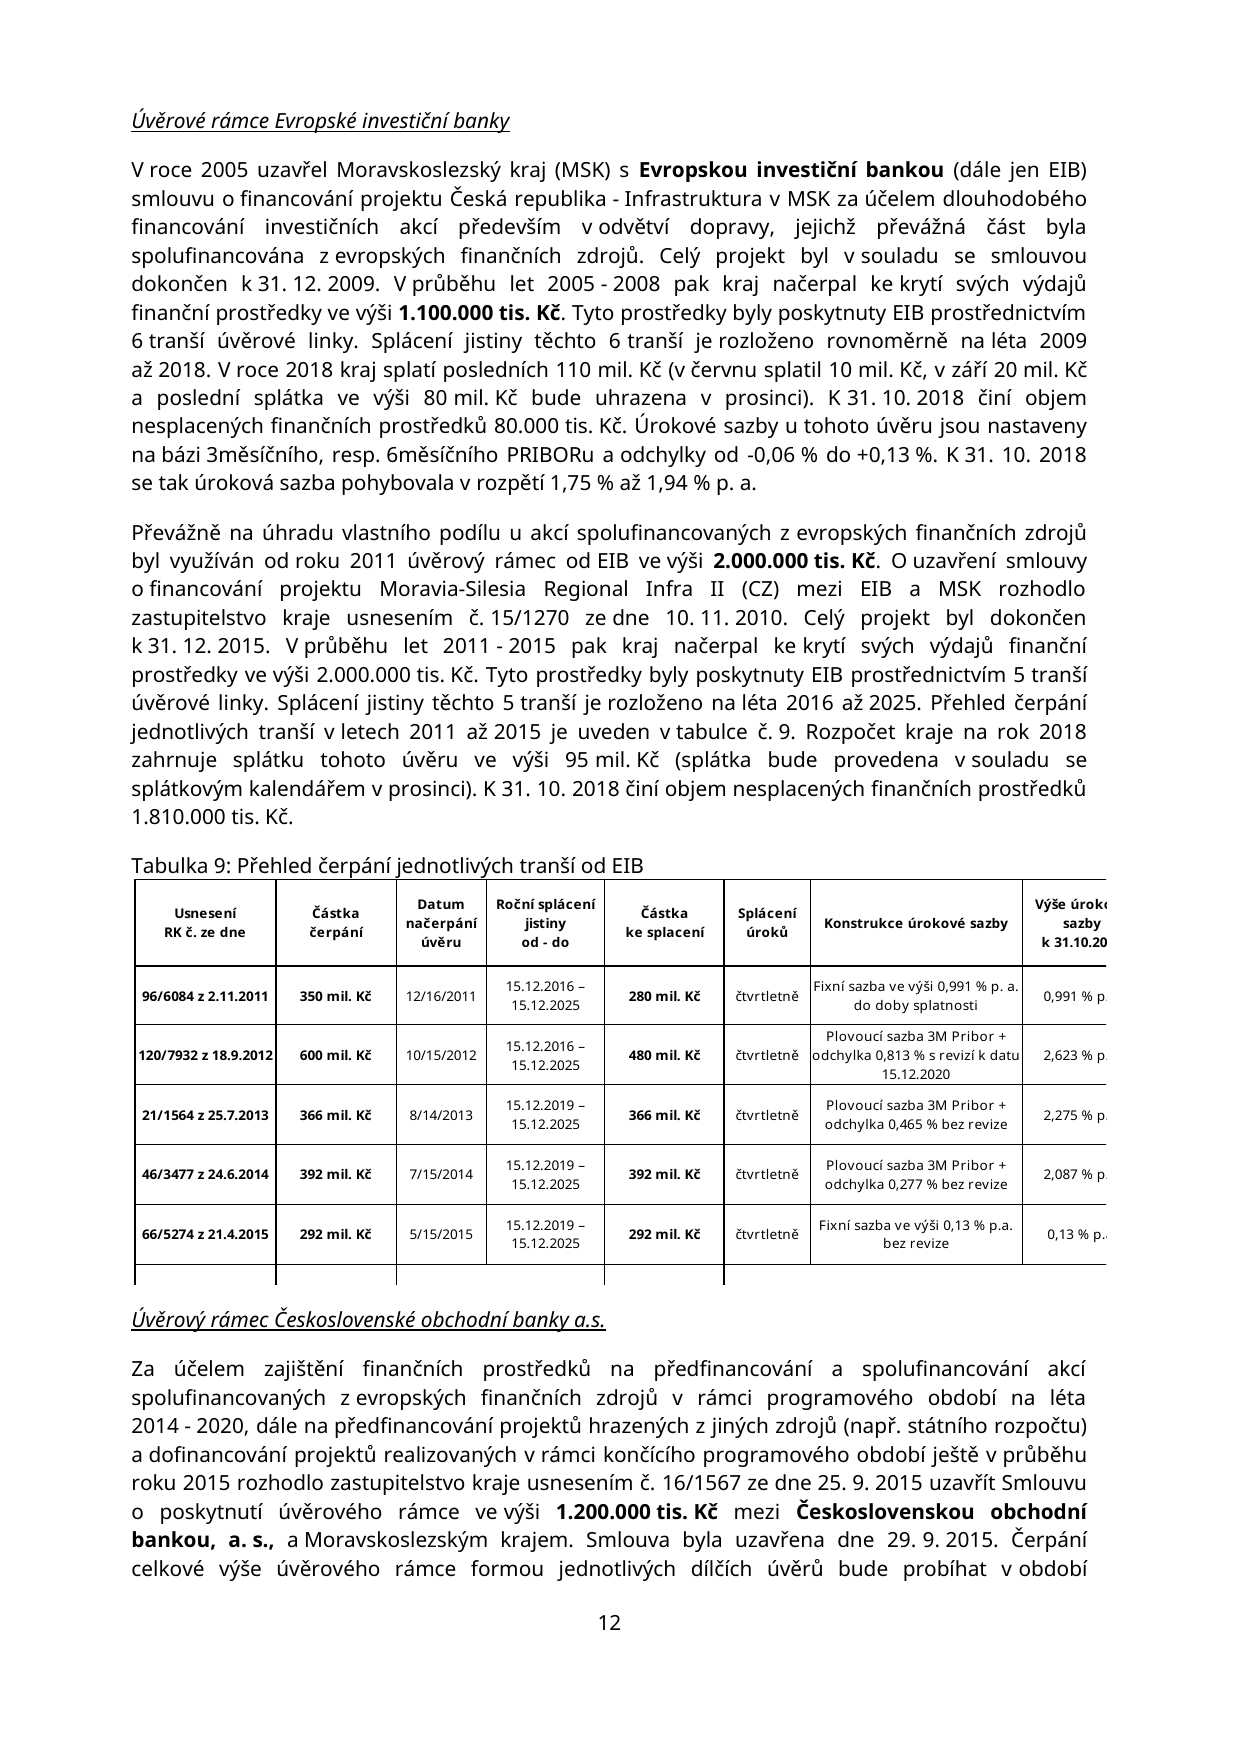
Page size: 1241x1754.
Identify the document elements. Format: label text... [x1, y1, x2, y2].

text Přehled čerpání jednotlivých tranší od EIB [131, 851, 1087, 880]
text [131, 1354, 1087, 1582]
text Převážně na úhradu vlastního podílu u akcí spolufinancovaných z evropských finančních zdrojů byl využíván od roku 2011 úvěrový rámec od EIB ve výši 2.000.000 tis. Kč. O uzavření smlouvy o financování projektu Moravia-Silesia Regional Infra II (CZ) mezi EIB a MSK rozhodlo zastupitelstvo kraje usnesením č. 15/1270 ze dne 10. 11. 2010. Celý projekt byl dokončen k 31. 12. 2015. V průběhu let 2011 - 2015 pak kraj načerpal ke krytí svých výdajů finanční prostředky ve výši 2.000.000 tis. Kč. Tyto prostředky byly poskytnuty EIB prostřednictvím 5 tranší úvěrové linky. Splácení jistiny těchto 5 tranší je rozloženo na léta 2016 až 2025. Přehled čerpání jednotlivých tranší v letech 2011 až 2015 je uveden v tabulce č. 9. Rozpočet kraje na rok 2018 zahrnuje splátku tohoto úvěru ve výši 95 mil. Kč (splátka bude provedena v souladu se splátkovým kalendářem v prosinci). K 31. 10. 2018 činí objem nesplacených finančních prostředků 1.810.000 tis. Kč. [131, 518, 1087, 831]
subtitle Úvěrový rámec Československé obchodní banky a.s. [131, 1305, 1087, 1334]
subtitle Úvěrové rámce Evropské investiční banky [131, 106, 1087, 135]
text V roce 2005 uzavřel Moravskoslezský kraj (MSK) s Evropskou investiční bankou (dále jen EIB) smlouvu o financování projektu Česká republika - Infrastruktura v MSK za účelem dlouhodobého financování investičních akcí především v odvětví dopravy, jejichž převážná část byla spolufinancována z evropských finančních zdrojů. Celý projekt byl v souladu se smlouvou dokončen k 31. 12. 2009. V průběhu let 2005 - 2008 pak kraj načerpal ke krytí svých výdajů finanční prostředky ve výši 1.100.000 tis. Kč. Tyto prostředky byly poskytnuty EIB prostřednictvím 6 tranší úvěrové linky. Splácení jistiny těchto 6 tranší je rozloženo rovnoměrně na léta 2009 až 2018. V roce 2018 kraj splatí posledních . Kč (v červnu splatil . Kč, v září . Kč a poslední splátka ve výši . Kč bude uhrazena v prosinci). K 31. 10. 2018 činí objem nesplacených finančních prostředků 80.000 tis. Kč. Úrokové sazby u tohoto úvěru jsou nastaveny na bázi 3měsíčního, resp. 6měsíčního PRIBORu a odchylky od -0,06 % do +0,13 %. K 31. 10. 2018 se tak úroková sazba pohybovala v rozpětí 1,75 % až 1,94 % p. a. [131, 156, 1087, 497]
